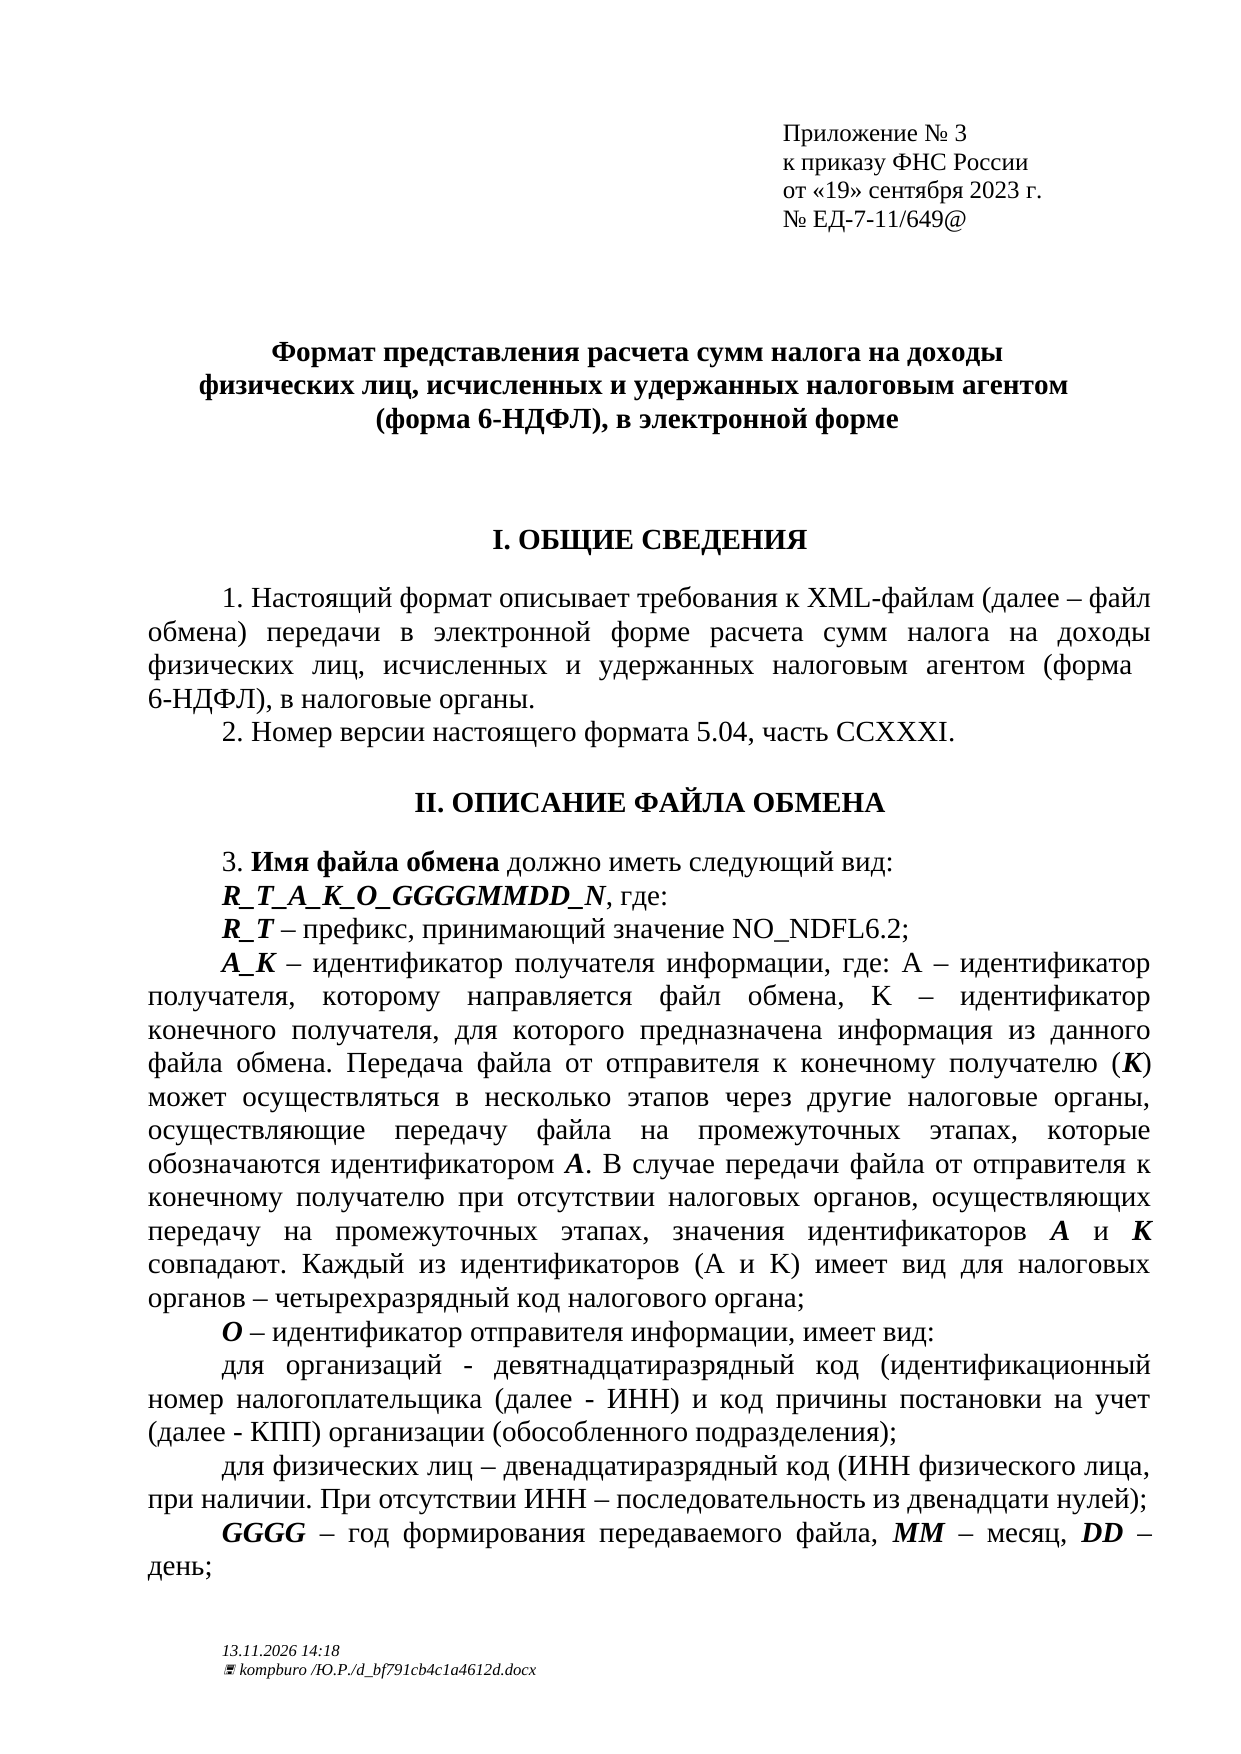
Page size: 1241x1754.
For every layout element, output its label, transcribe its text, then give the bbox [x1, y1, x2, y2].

text 3. Имя файла обмена должно иметь следующий вид: [148, 844, 1152, 878]
text 2. Номер версии настоящего формата 5.04, часть CCXXXI. [148, 714, 1152, 748]
text от «19» сентября 2023 г. [783, 176, 1110, 204]
text для организаций - девятнадцатиразрядный код (идентификационный номер налогоплательщика (далее - ИНН) и код причины постановки на учет (далее - КПП) организации (обособленного подразделения); [148, 1347, 1152, 1448]
text к приказу ФНС России [783, 147, 1110, 176]
text R_Т – префикс, принимающий значение NO_NDFL6.2; [148, 911, 1152, 945]
text № ЕД-7-11/649@ [783, 204, 1110, 233]
text для физических лиц – двенадцатиразрядный код (ИНН физического лица, при наличии. При отсутствии ИНН – последовательность из двенадцати нулей); [148, 1448, 1152, 1515]
text GGGG – год формирования передаваемого файла, MM – месяц, DD – день; [148, 1515, 1152, 1582]
text I. ОБЩИЕ СВЕДЕНИЯ [148, 522, 1152, 555]
text A_K – идентификатор получателя информации, где: A – идентификатор получателя, которому направляется файл обмена, K – идентификатор конечного получателя, для которого предназначена информация из данного файла обмена. Передача файла от отправителя к конечному получателю (К) может осуществляться в несколько этапов через другие налоговые органы, осуществляющие передачу файла на промежуточных этапах, которые обозначаются идентификатором А. В случае передачи файла от отправителя к конечному получателю при отсутствии налоговых органов, осуществляющих передачу на промежуточных этапах, значения идентификаторов А и К совпадают. Каждый из идентификаторов (A и K) имеет вид для налоговых органов – четырехразрядный код налогового органа; [148, 945, 1152, 1314]
text Формат представления расчета сумм налога на доходы [189, 334, 1085, 367]
text Приложение № 3 [783, 118, 1110, 147]
text О – идентификатор отправителя информации, имеет вид: [148, 1314, 1152, 1347]
text R_Т_A_K_О_GGGGMMDD_N, где: [148, 878, 1152, 911]
text II. ОПИСАНИЕ ФАЙЛА ОБМЕНА [148, 786, 1152, 819]
text физических лиц, исчисленных и удержанных налоговым агентом (форма 6-НДФЛ), в электронной форме [189, 367, 1085, 434]
text 1. Настоящий формат описывает требования к XML-файлам (далее – файл обмена) передачи в электронной форме расчета сумм налога на доходы физических лиц, исчисленных и удержанных налоговым агентом (форма 6-НДФЛ), в налоговые органы. [148, 580, 1152, 714]
